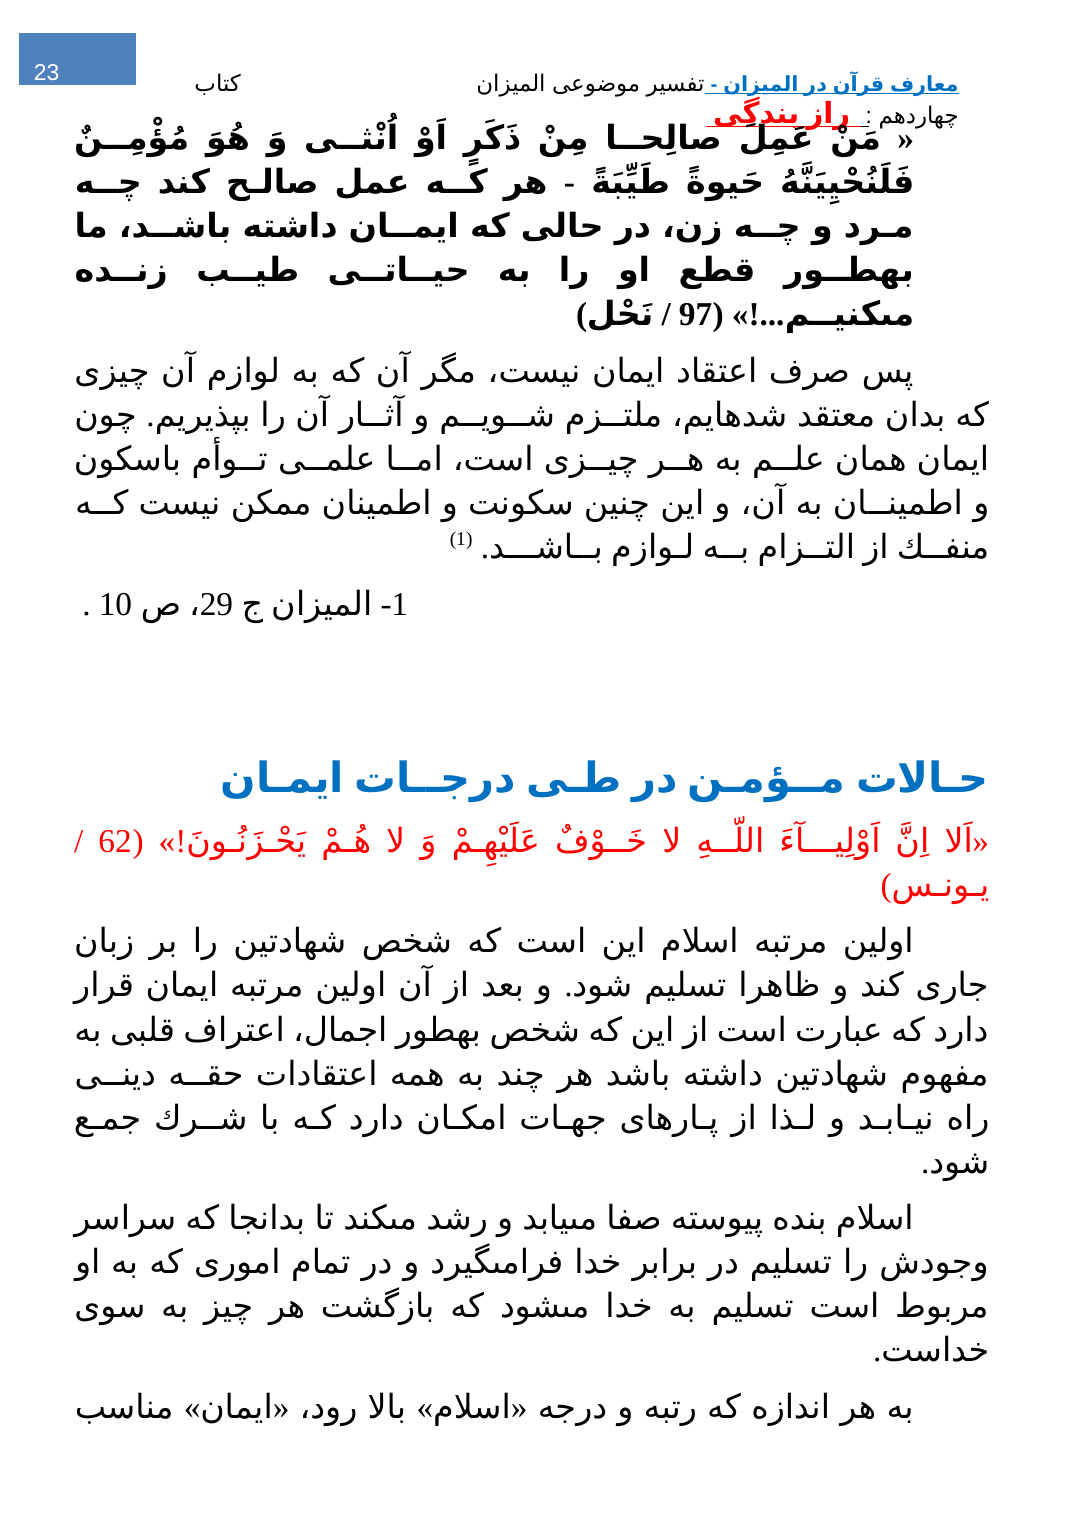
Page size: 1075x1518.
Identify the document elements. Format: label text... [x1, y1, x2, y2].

text اسلام بنده پيوسته صفا مى‏يابد و رشد مى‏كند تا بدان‏جا كه سراسر وجودش را تسليم در برابر خدا فرامى‏گيرد و در تمام امورى كه به او مربوط است تسليم به خدا مى‏شود كه بازگشت هر چيز به سوى خداست. [74, 1198, 989, 1369]
text 1- الميزان ج 29، ص 10 . [74, 584, 989, 622]
text « مَنْ عَمِلَ صالِحــا مِنْ ذَكَرٍ اَوْ اُنْثــى وَ هُوَ مُؤْمِــنٌ فَلَنُحْيِيَنَّهُ حَيوةً طَيِّبَةً - هر كــه عمل صالـح كند چــه مـرد و چــه زن، در حالى كه ايمــان داشته باشــد، ما به‏طــور قطع او را به حيــاتــى طيــب زنــده مى‏كنيــم...!» (97 / نَحْل) [74, 118, 914, 333]
text «اَلا اِنَّ اَوْلِيـــآءَ اللّــهِ لا خَــوْفٌ عَلَيْهِـمْ وَ لا هُـمْ يَحْـزَنُـونَ!» (62 / يـونـس) [74, 821, 989, 903]
text اولين مرتبه اسلام اين است كه شخص شهادتين را بر زبان جارى كند و ظاهرا تسليم شود. و بعد از آن اولين مرتبه ايمان قرار دارد كه عبارت است از اين كه شخص به‏طور اجمال، اعتراف قلبى به مفهوم شهادتين داشته باشد هر چند به همه اعتقادات حقــه دينــى راه نيـابـد و لـذا از پـاره‏اى جهـات امكـان دارد كـه با شــرك جمـع شود. [74, 922, 989, 1180]
text پس صرف اعتقاد ايمان نيست، مگر آن كه به لوازم آن چيزى كه بدان معتقد شده‏ايم، ملتــزم شــويــم و آثــار آن را بپذيريم. چون ايمان همان علــم به هــر چيــزى است، امــا علمــى تــوأم باسكون و اطمينــان به آن، و اين چنين سكونت و اطمينان ممكن نيست كــه منفــك از التــزام بــه لـوازم بــاشـــد. (1) [74, 351, 989, 566]
subtitle حـالات مــؤمـن در طـى درجــات ايمـان [74, 753, 989, 801]
